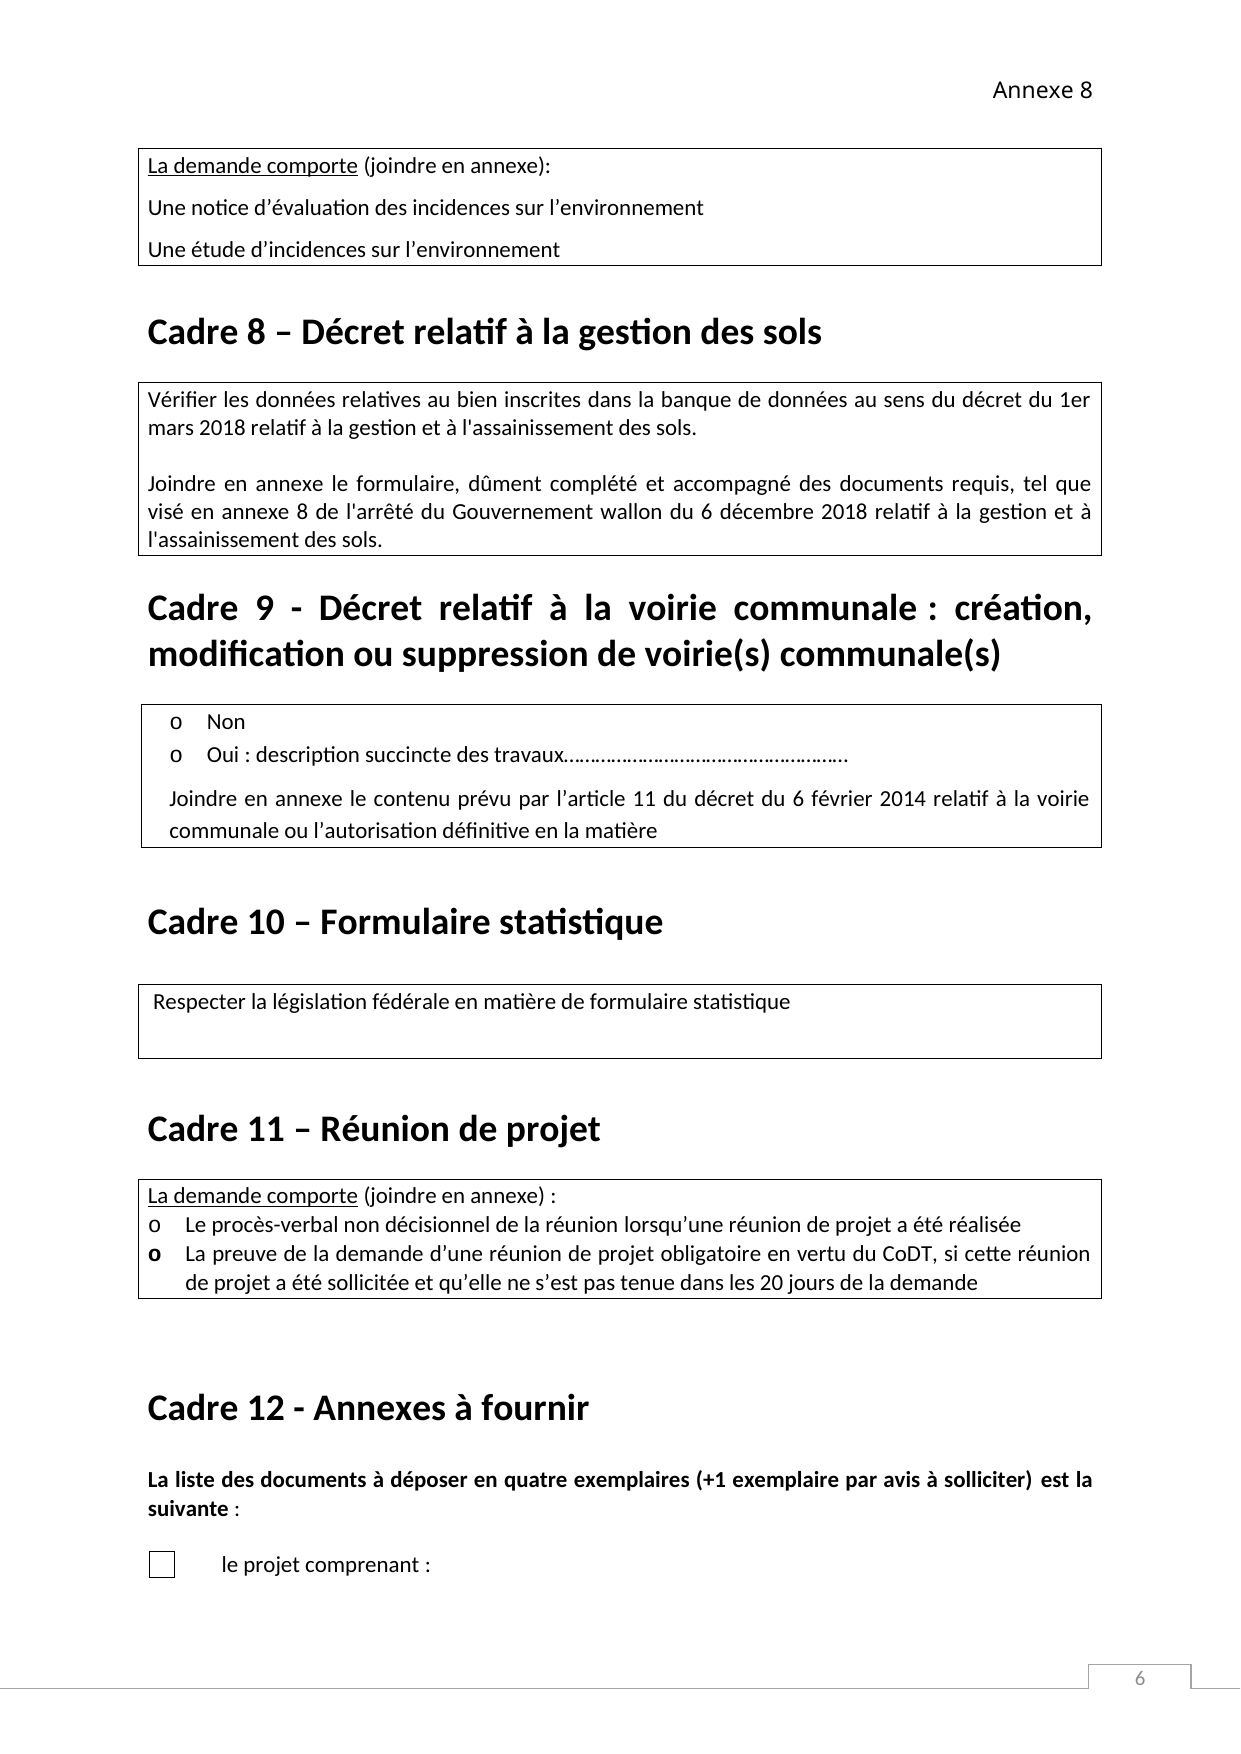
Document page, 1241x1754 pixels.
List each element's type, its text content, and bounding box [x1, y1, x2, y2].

text Joindre en annexe le formulaire, dûment complété et accompagné des documents requis, tel que visé en annexe 8 de l'arrêté du Gouvernement wallon du 6 décembre 2018 relatif à la gestion et à l'assainissement des sols. [139, 466, 1101, 555]
text Vérifier les données relatives au bien inscrites dans la banque de données au sens du décret du 1er mars 2018 relatif à la gestion et à l'assainissement des sols. [139, 383, 1101, 441]
text Une notice d’évaluation des incidences sur l’environnement [139, 189, 1101, 221]
text Cadre 8 – Décret relatif à la gestion des sols [148, 308, 1093, 354]
text Une étude d’incidences sur l’environnement [139, 232, 1101, 265]
text Cadre 12 - Annexes à fournir [148, 1383, 1093, 1429]
text Cadre 9 - Décret relatif à la voirie communale : création, modification ou suppression de voirie(s) communale(s) [148, 584, 1093, 676]
text Respecter la législation fédérale en matière de formulaire statistique [139, 985, 1101, 1015]
text Cadre 11 – Réunion de projet [148, 1105, 1093, 1151]
text La liste des documents à déposer en quatre exemplaires (+1 exemplaire par avis à solliciter) est la suivante : [148, 1466, 1093, 1522]
text Joindre en annexe le contenu prévu par l’article 11 du décret du 6 février 2014 relatif à la voirie communale ou l’autorisation définitive en la matière [142, 781, 1101, 847]
text le projet comprenant : [148, 1550, 1093, 1578]
text La demande comporte (joindre en annexe): [139, 149, 1101, 179]
list Non [142, 705, 1101, 736]
text La demande comporte (joindre en annexe) : [139, 1180, 1101, 1210]
text Cadre 10 – Formulaire statistique [148, 898, 1093, 943]
list La preuve de la demande d’une réunion de projet obligatoire en vertu du CoDT, si cette réunion de projet a été sollicitée et qu’elle ne s’est pas tenue dans les 20 jours de la demande [139, 1236, 1101, 1298]
list Le procès-verbal non décisionnel de la réunion lorsqu’une réunion de projet a été réalisée [148, 1210, 1093, 1236]
list Oui : description succincte des travaux……………………………………………… [142, 737, 1101, 769]
